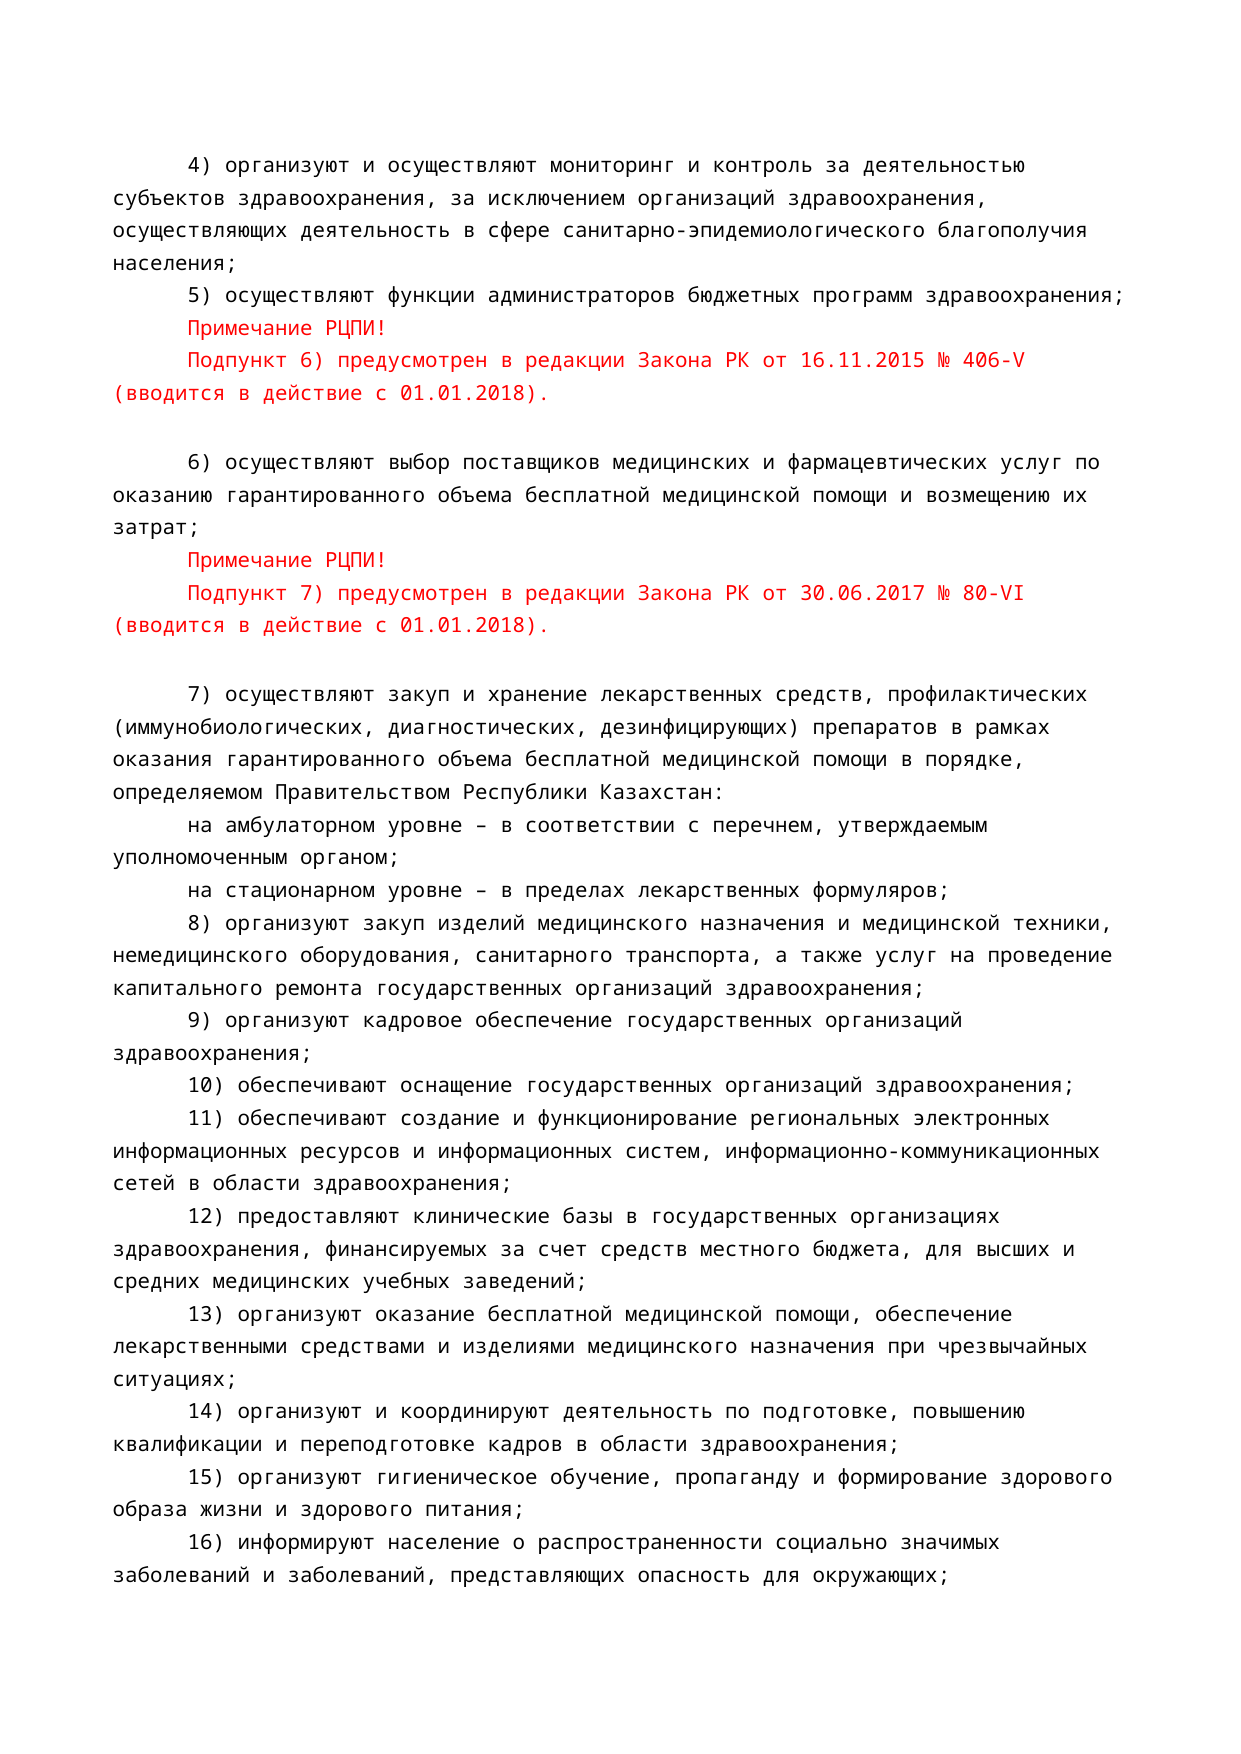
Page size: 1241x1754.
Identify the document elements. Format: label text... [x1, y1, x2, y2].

text 12) предоставляют клинические базы в государственных организациях здравоохранения, финансируемых за счет средств местного бюджета, для высших и средних медицинских учебных заведений; [112, 1201, 1128, 1295]
text 15) организуют гигиеническое обучение, пропаганду и формирование здорового образа жизни и здорового питания; [112, 1462, 1128, 1523]
text на амбулаторном уровне – в соответствии с перечнем, утверждаемым уполномоченным органом; [112, 810, 1128, 871]
text 7) осуществляют закуп и хранение лекарственных средств, профилактических (иммунобиологических, диагностических, дезинфицирующих) препаратов в рамках оказания гарантированного объема бесплатной медицинской помощи в порядке, определяемом Правительством Республики Казахстан: [112, 679, 1128, 806]
text 4) организуют и осуществляют мониторинг и контроль за деятельностью субъектов здравоохранения, за исключением организаций здравоохранения, осуществляющих деятельность в сфере санитарно-эпидемиологического благополучия населения; [112, 150, 1128, 276]
text 16) информируют население о распространенности социально значимых заболеваний и заболеваний, представляющих опасность для окружающих; [112, 1527, 1128, 1588]
text 13) организуют оказание бесплатной медицинской помощи, обеспечение лекарственными средствами и изделиями медицинского назначения при чрезвычайных ситуациях; [112, 1299, 1128, 1392]
text 11) обеспечивают создание и функционирование региональных электронных информационных ресурсов и информационных систем, информационно-коммуникационных сетей в области здравоохранения; [112, 1103, 1128, 1197]
text 5) осуществляют функции администраторов бюджетных программ здравоохранения; [112, 280, 1128, 309]
text 10) обеспечивают оснащение государственных организаций здравоохранения; [112, 1071, 1128, 1099]
text Примечание РЦПИ! Подпункт 6) предусмотрен в редакции Закона РК от 16.11.2015 № 406-V (вводится в действие с 01.01.2018). [112, 313, 1128, 443]
text 14) организуют и координируют деятельность по подготовке, повышению квалификации и переподготовке кадров в области здравоохранения; [112, 1397, 1128, 1458]
text 9) организуют кадровое обеспечение государственных организаций здравоохранения; [112, 1005, 1128, 1066]
text 8) организуют закуп изделий медицинского назначения и медицинской техники, немедицинского оборудования, санитарного транспорта, а также услуг на проведение капитального ремонта государственных организаций здравоохранения; [112, 908, 1128, 1001]
text 6) осуществляют выбор поставщиков медицинских и фармацевтических услуг по оказанию гарантированного объема бесплатной медицинской помощи и возмещению их затрат; [112, 447, 1128, 541]
text на стационарном уровне – в пределах лекарственных формуляров; [112, 875, 1128, 903]
text Примечание РЦПИ! Подпункт 7) предусмотрен в редакции Закона РК от 30.06.2017 № 80-VI (вводится в действие с 01.01.2018). [112, 545, 1128, 675]
